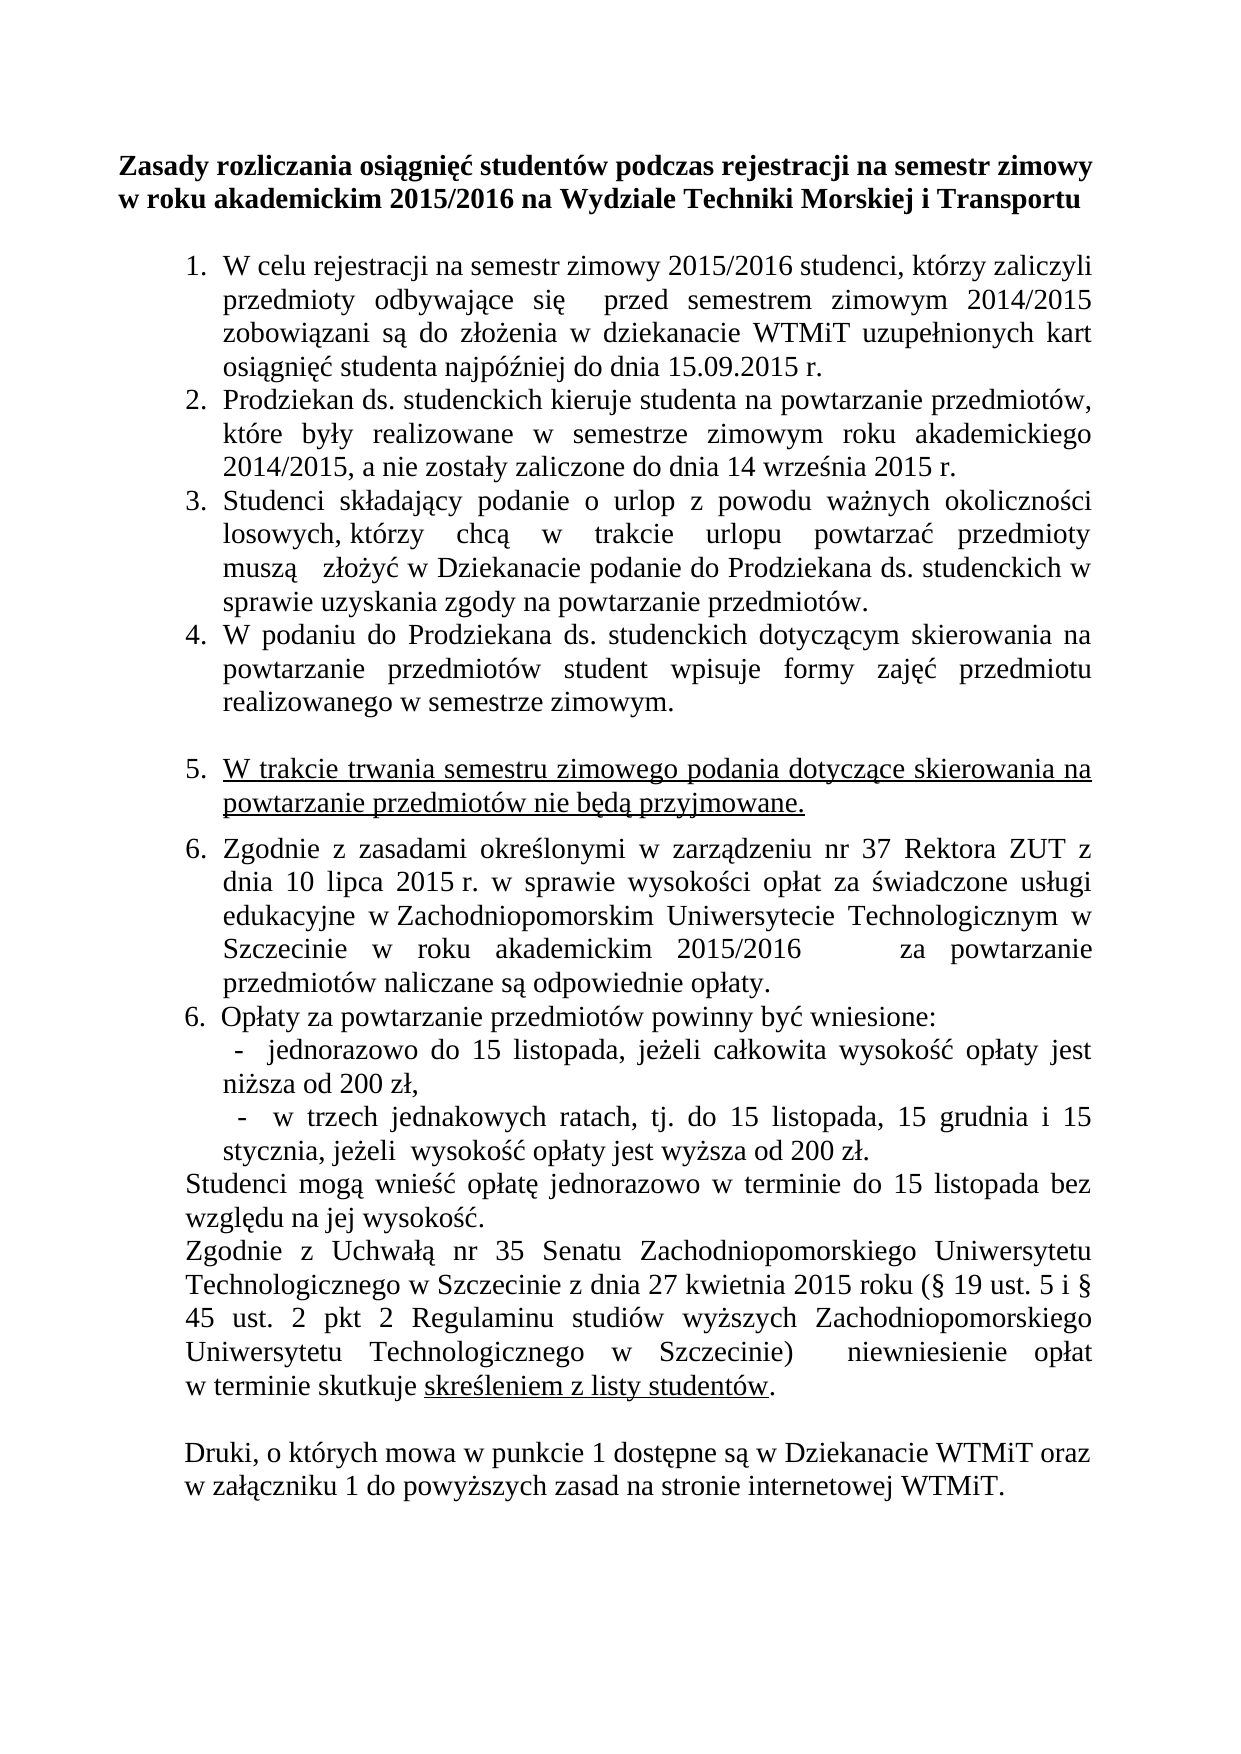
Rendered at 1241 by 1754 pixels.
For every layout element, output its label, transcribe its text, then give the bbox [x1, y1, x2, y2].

text Druki, o których mowa w punkcie 1 dostępne są w Dziekanacie WTMiT oraz [148, 1435, 1093, 1468]
text - w trzech jednakowych ratach, tj. do 15 listopada, 15 grudnia i 15 stycznia, jeżeli wysokość opłaty jest wyższa od 200 zł. [185, 1099, 1093, 1166]
list W celu rejestracji na semestr zimowy 2015/2016 studenci, którzy zaliczyli przedmioty odbywające się przed semestrem zimowym 2014/2015 zobowiązani są do złożenia w dziekanacie WTMiT uzupełnionych kart osiągnięć studenta najpóźniej do dnia 15.09.2015 r. [185, 248, 1093, 382]
list W podaniu do Prodziekana ds. studenckich dotyczącym skierowania na powtarzanie przedmiotów student wpisuje formy zajęć przedmiotu realizowanego w semestrze zimowym. [185, 617, 1093, 718]
text 6. Opłaty za powtarzanie przedmiotów powinny być wniesione: [148, 999, 1093, 1032]
text Zgodnie z Uchwałą nr 35 Senatu Zachodniopomorskiego Uniwersytetu Technologicznego w Szczecinie z dnia 27 kwietnia 2015 roku (§ 19 ust. 5 i § 45 ust. 2 pkt 2 Regulaminu studiów wyższych Zachodniopomorskiego Uniwersytetu Technologicznego w Szczecinie) niewniesienie opłat w terminie skutkuje skreśleniem z listy studentów. [185, 1233, 1093, 1401]
list Studenci składający podanie o urlop z powodu ważnych okoliczności losowych, którzy chcą w trakcie urlopu powtarzać przedmioty muszą złożyć w Dziekanacie podanie do Prodziekana ds. studenckich w sprawie uzyskania zgody na powtarzanie przedmiotów. [185, 483, 1093, 617]
text w załączniku 1 do powyższych zasad na stronie internetowej WTMiT. [148, 1468, 1093, 1502]
text - jednorazowo do 15 listopada, jeżeli całkowita wysokość opłaty jest niższa od 200 zł, [185, 1032, 1093, 1099]
text Zasady rozliczania osiągnięć studentów podczas rejestracji na semestr zimowy w roku akademickim 2015/2016 na Wydziale Techniki Morskiej i Transportu [118, 148, 1110, 215]
list Prodziekan ds. studenckich kieruje studenta na powtarzanie przedmiotów, które były realizowane w semestrze zimowym roku akademickiego 2014/2015, a nie zostały zaliczone do dnia 14 września 2015 r. [185, 382, 1093, 483]
list W trakcie trwania semestru zimowego podania dotyczące skierowania na powtarzanie przedmiotów nie będą przyjmowane. [185, 751, 1093, 818]
text Studenci mogą wnieść opłatę jednorazowo w terminie do 15 listopada bez względu na jej wysokość. [185, 1166, 1093, 1233]
list Zgodnie z zasadami określonymi w zarządzeniu nr 37 Rektora ZUT z dnia 10 lipca 2015 r. w sprawie wysokości opłat za świadczone usługi edukacyjne w Zachodniopomorskim Uniwersytecie Technologicznym w Szczecinie w roku akademickim 2015/2016 za powtarzanie przedmiotów naliczane są odpowiednie opłaty. [185, 831, 1093, 999]
